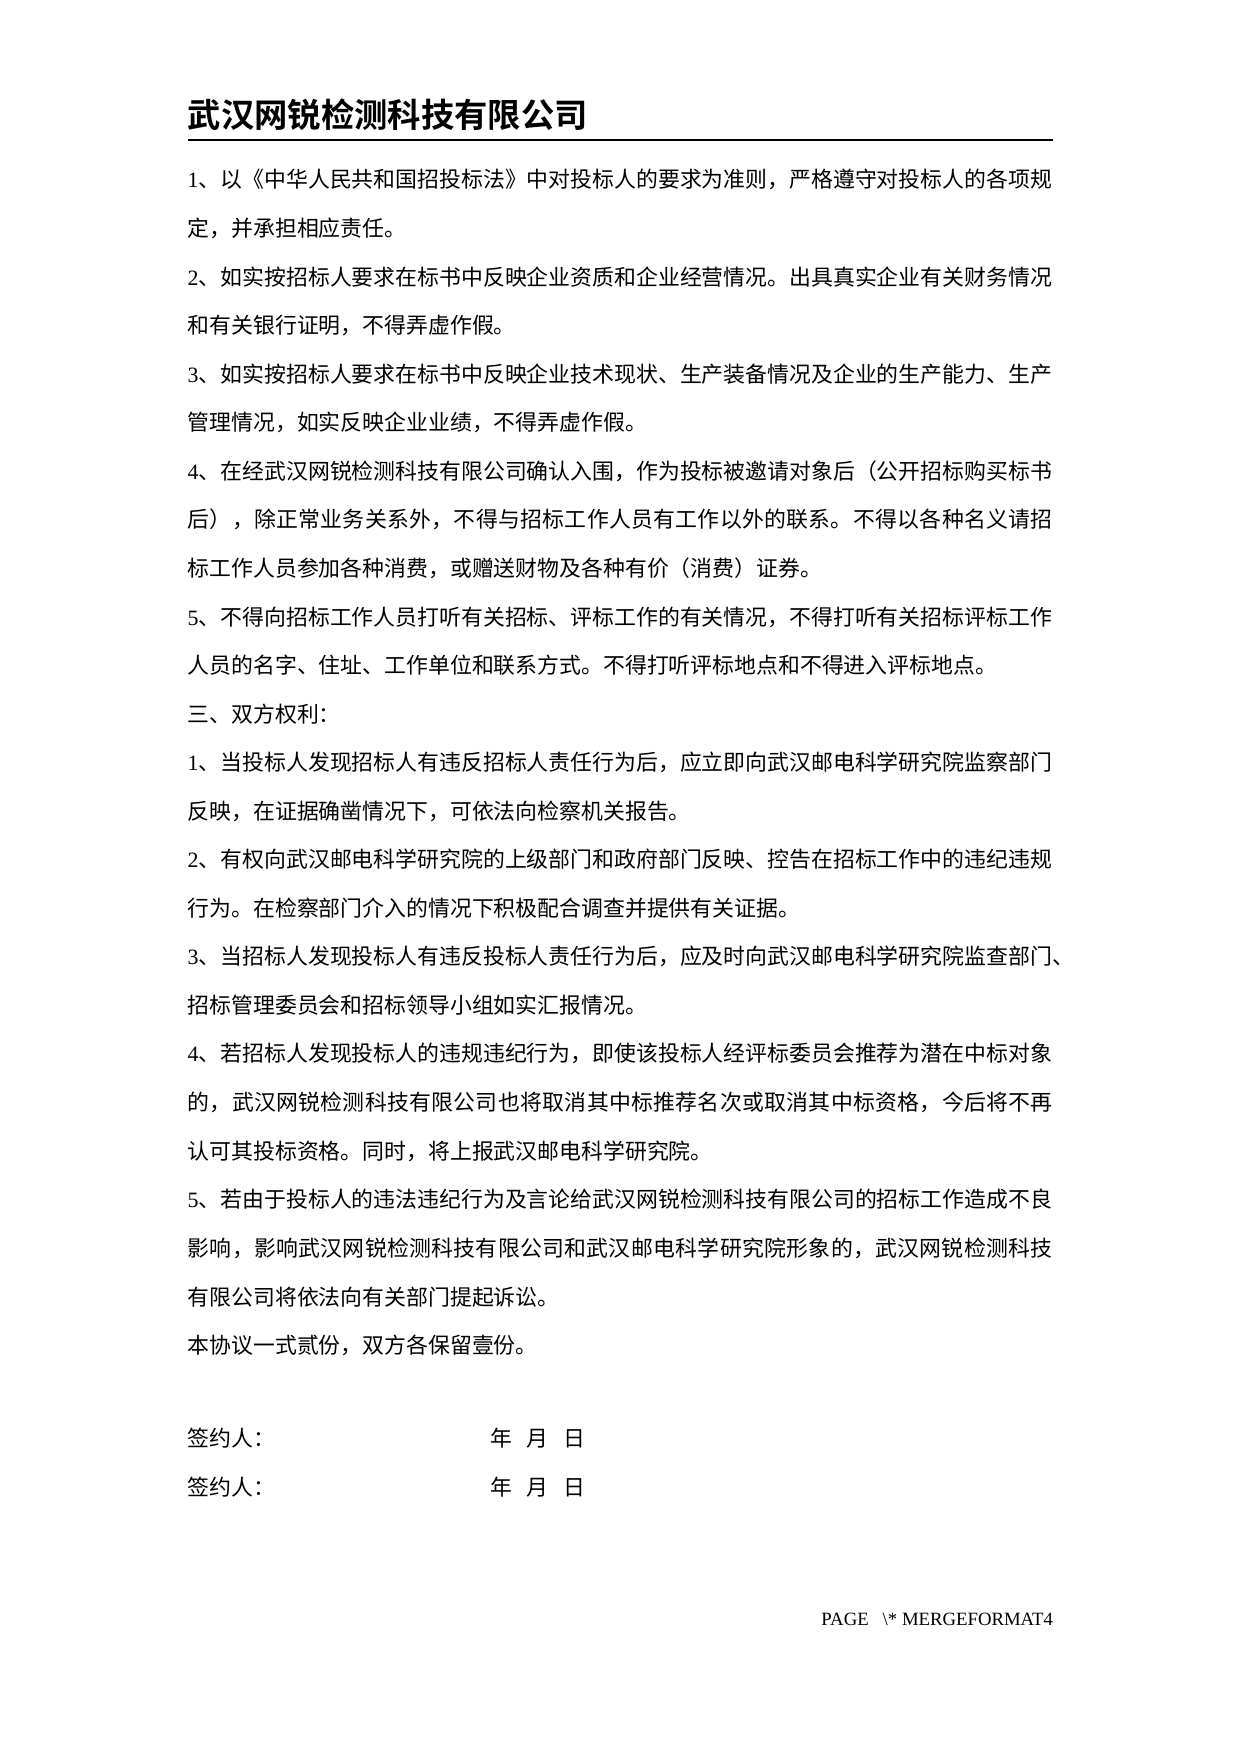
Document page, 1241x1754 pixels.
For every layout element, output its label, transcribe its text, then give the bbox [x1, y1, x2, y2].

text 4、若招标人发现投标人的违规违纪行为，即使该投标人经评标委员会推荐为潜在中标对象的，武汉网锐检测科技有限公司也将取消其中标推荐名次或取消其中标资格，今后将不再认可其投标资格。同时，将上报武汉邮电科学研究院。 [187, 1036, 1053, 1166]
text 3、当招标人发现投标人有违反投标人责任行为后，应及时向武汉邮电科学研究院监查部门、招标管理委员会和招标领导小组如实汇报情况。 [187, 939, 1053, 1020]
text 1、以《中华人民共和国招投标法》中对投标人的要求为准则，严格遵守对投标人的各项规定，并承担相应责任。 [187, 162, 1053, 243]
text 5、若由于投标人的违法违纪行为及言论给武汉网锐检测科技有限公司的招标工作造成不良影响，影响武汉网锐检测科技有限公司和武汉邮电科学研究院形象的，武汉网锐检测科技有限公司将依法向有关部门提起诉讼。 [187, 1182, 1053, 1312]
text 1、当投标人发现招标人有违反招标人责任行为后，应立即向武汉邮电科学研究院监察部门反映，在证据确凿情况下，可依法向检察机关报告。 [187, 744, 1053, 826]
text 5、不得向招标工作人员打听有关招标、评标工作的有关情况，不得打听有关招标评标工作人员的名字、住址、工作单位和联系方式。不得打听评标地点和不得进入评标地点。 [187, 599, 1053, 680]
text 3、如实按招标人要求在标书中反映企业技术现状、生产装备情况及企业的生产能力、生产管理情况，如实反映企业业绩，不得弄虚作假。 [187, 356, 1053, 437]
text 签约人： 年 月 日 [187, 1469, 1053, 1502]
text 2、如实按招标人要求在标书中反映企业资质和企业经营情况。出具真实企业有关财务情况和有关银行证明，不得弄虚作假。 [187, 259, 1053, 340]
text 4、在经武汉网锐检测科技有限公司确认入围，作为投标被邀请对象后（公开招标购买标书后），除正常业务关系外，不得与招标工作人员有工作以外的联系。不得以各种名义请招标工作人员参加各种消费，或赠送财物及各种有价（消费）证券。 [187, 453, 1053, 583]
text 三、双方权利： [187, 696, 1053, 729]
text 2、有权向武汉邮电科学研究院的上级部门和政府部门反映、控告在招标工作中的违纪违规行为。在检察部门介入的情况下积极配合调查并提供有关证据。 [187, 842, 1053, 923]
text 本协议一式贰份，双方各保留壹份。 [187, 1327, 1053, 1360]
text 签约人： 年 月 日 [187, 1421, 1053, 1453]
